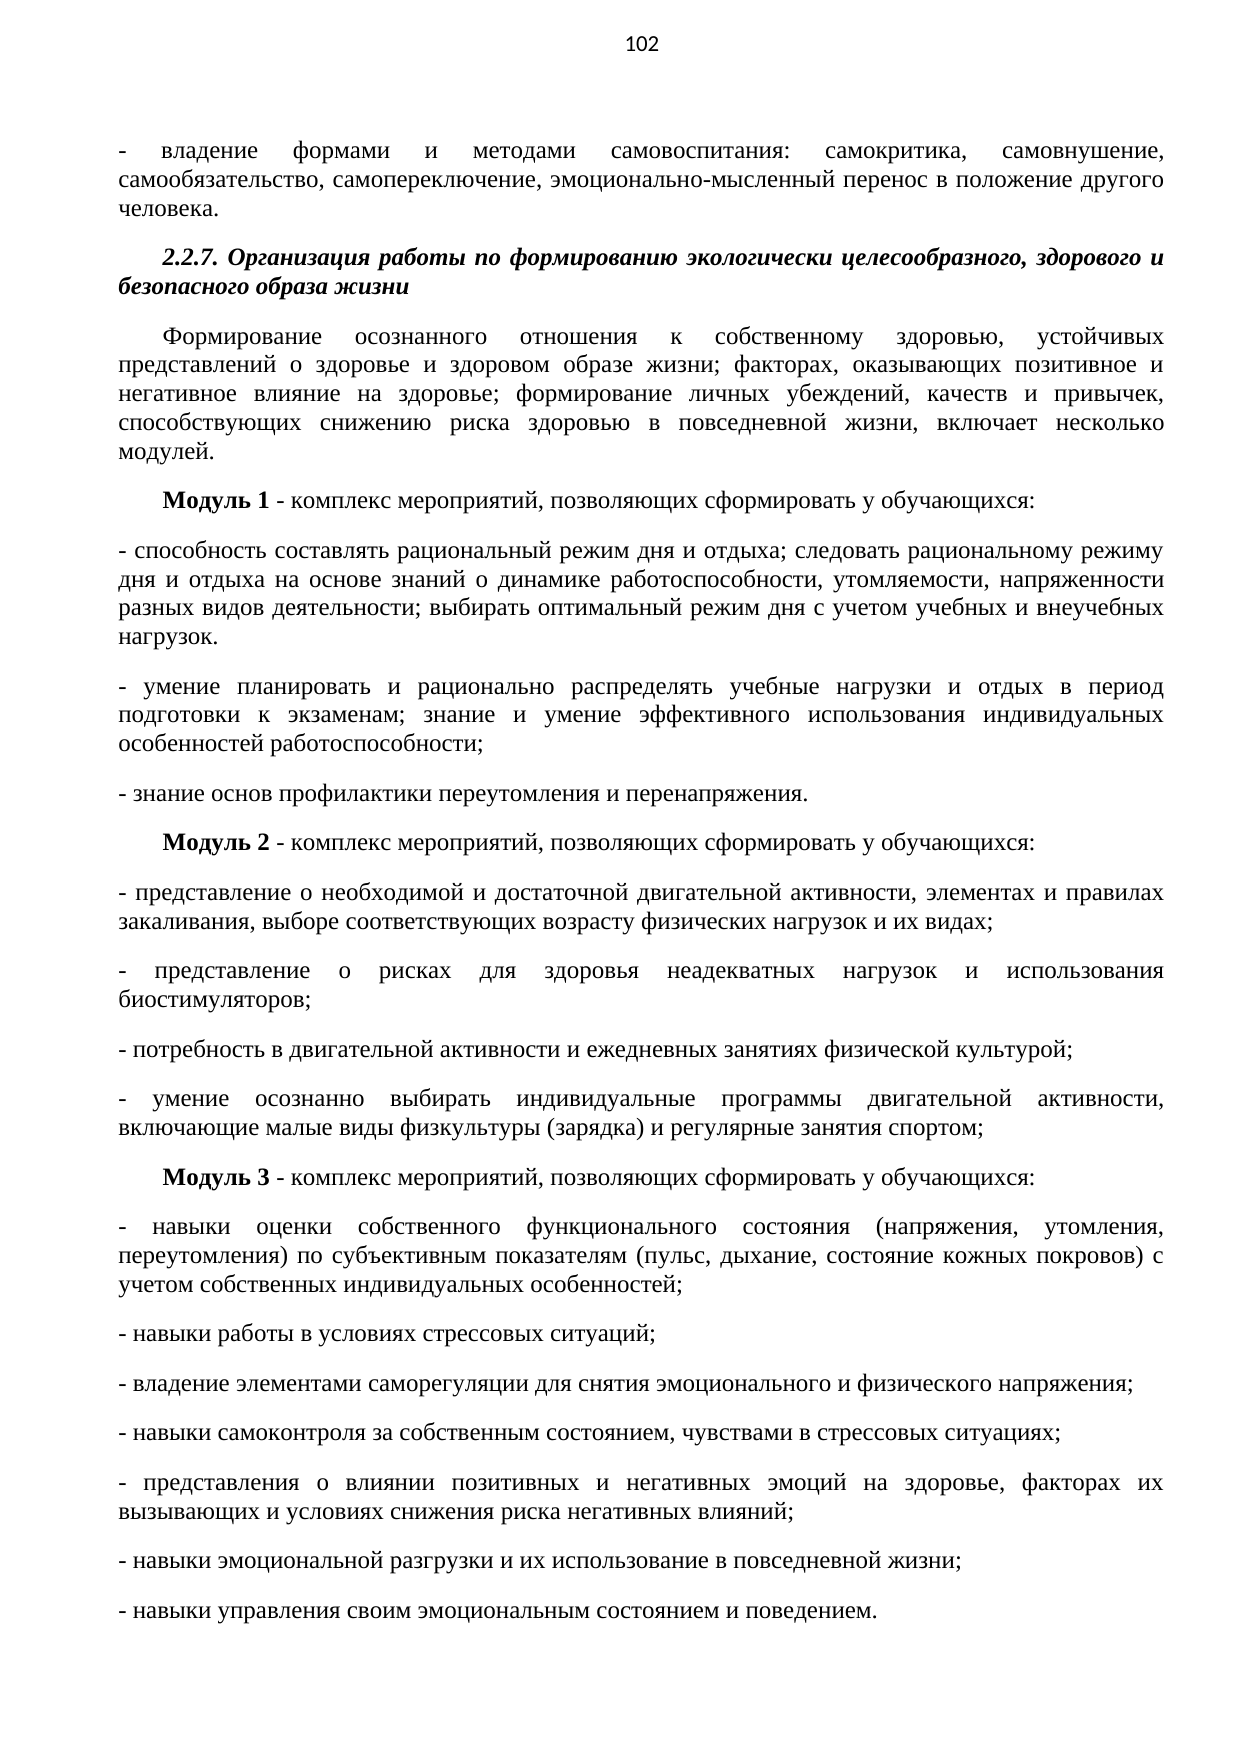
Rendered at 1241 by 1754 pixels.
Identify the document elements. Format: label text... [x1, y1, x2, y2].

text - навыки работы в условиях стрессовых ситуаций; [118, 1318, 1165, 1347]
text - знание основ профилактики переутомления и перенапряжения. [118, 778, 1165, 807]
text - навыки эмоциональной разгрузки и их использование в повседневной жизни; [118, 1545, 1165, 1574]
text 2.2.7. Организация работы по формированию экологически целесообразного, здорового и безопасного образа жизни [118, 242, 1165, 300]
text Модуль 1 - комплекс мероприятий, позволяющих сформировать у обучающихся: [118, 485, 1165, 514]
text Формирование осознанного отношения к собственному здоровью, устойчивых представлений о здоровье и здоровом образе жизни; факторах, оказывающих позитивное и негативное влияние на здоровье; формирование личных убеждений, качеств и привычек, способствующих снижению риска здоровью в повседневной жизни, включает несколько модулей. [118, 321, 1165, 464]
text Модуль 2 - комплекс мероприятий, позволяющих сформировать у обучающихся: [118, 827, 1165, 856]
text - владение элементами саморегуляции для снятия эмоционального и физического напряжения; [118, 1368, 1165, 1397]
text - умение планировать и рационально распределять учебные нагрузки и отдых в период подготовки к экзаменам; знание и умение эффективного использования индивидуальных особенностей работоспособности; [118, 671, 1165, 757]
text - умение осознанно выбирать индивидуальные программы двигательной активности, включающие малые виды физкультуры (зарядка) и регулярные занятия спортом; [118, 1083, 1165, 1141]
text - навыки управления своим эмоциональным состоянием и поведением. [118, 1595, 1165, 1624]
text - потребность в двигательной активности и ежедневных занятиях физической культурой; [118, 1034, 1165, 1062]
text - представление о необходимой и достаточной двигательной активности, элементах и правилах закаливания, выборе соответствующих возрасту физических нагрузок и их видах; [118, 877, 1165, 934]
text - владение формами и методами самовоспитания: самокритика, самовнушение, самообязательство, самопереключение, эмоционально-мысленный перенос в положение другого человека. [118, 135, 1165, 222]
text - навыки самоконтроля за собственным состоянием, чувствами в стрессовых ситуациях; [118, 1417, 1165, 1446]
text - способность составлять рациональный режим дня и отдыха; следовать рациональному режиму дня и отдыха на основе знаний о динамике работоспособности, утомляемости, напряженности разных видов деятельности; выбирать оптимальный режим дня с учетом учебных и внеучебных нагрузок. [118, 535, 1165, 650]
text - представления о влиянии позитивных и негативных эмоций на здоровье, факторах их вызывающих и условиях снижения риска негативных влияний; [118, 1467, 1165, 1524]
text - навыки оценки собственного функционального состояния (напряжения, утомления, переутомления) по субъективным показателям (пульс, дыхание, состояние кожных покровов) с учетом собственных индивидуальных особенностей; [118, 1211, 1165, 1297]
text - представление о рисках для здоровья неадекватных нагрузок и использования биостимуляторов; [118, 955, 1165, 1013]
text Модуль 3 - комплекс мероприятий, позволяющих сформировать у обучающихся: [118, 1162, 1165, 1190]
